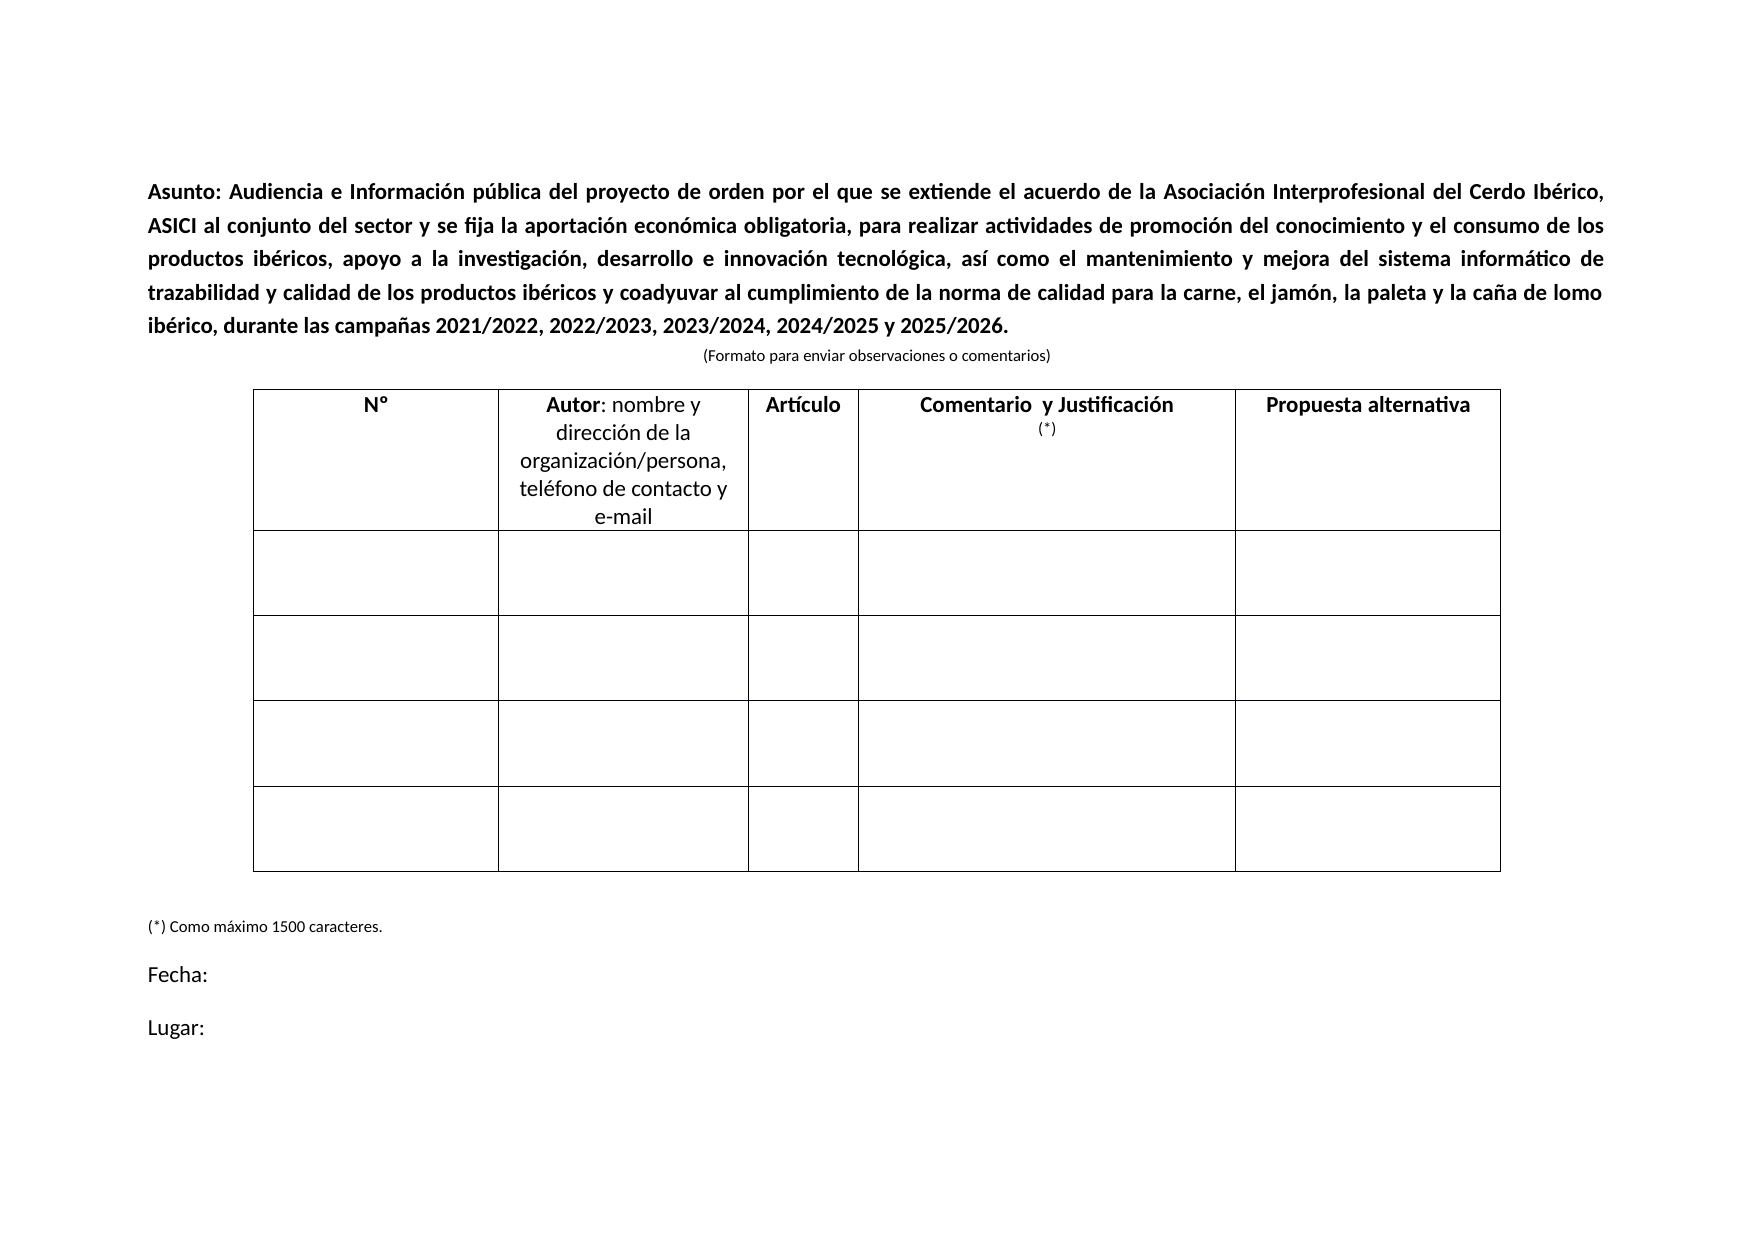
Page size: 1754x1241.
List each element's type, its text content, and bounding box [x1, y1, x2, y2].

text Asunto: Audiencia e Información pública del proyecto de orden por el que se extiende el acuerdo de la Asociación Interprofesional del Cerdo Ibérico, ASICI al conjunto del sector y se fija la aportación económica obligatoria, para realizar actividades de promoción del conocimiento y el consumo de los productos ibéricos, apoyo a la investigación, desarrollo e innovación tecnológica, así como el mantenimiento y mejora del sistema informático de trazabilidad y calidad de los productos ibéricos y coadyuvar al cumplimiento de la norma de calidad para la carne, el jamón, la paleta y la caña de lomo ibérico, durante las campañas 2021/2022, 2022/2023, 2023/2024, 2024/2025 y 2025/2026. [148, 177, 1606, 339]
table_cell [859, 787, 1235, 871]
table_cell [499, 616, 748, 700]
table_cell [859, 616, 1235, 700]
table_cell [1236, 701, 1500, 786]
text (Formato para enviar observaciones o comentarios) [148, 345, 1606, 365]
table_header Comentario y Justificación (*) [859, 390, 1235, 530]
text (*) Como máximo 1500 caracteres. [148, 916, 1606, 936]
table_cell [1236, 531, 1500, 615]
text Fecha: [148, 960, 1606, 988]
text Lugar: [148, 1013, 1606, 1041]
table_cell [254, 531, 498, 615]
table_cell [499, 787, 748, 871]
table_cell [749, 531, 858, 615]
table_header Autor: nombre y dirección de la organización/persona, teléfono de contacto y e-mail [499, 390, 748, 530]
table_cell [254, 701, 498, 786]
table_cell [499, 531, 748, 615]
table_cell [254, 787, 498, 871]
table_cell [749, 616, 858, 700]
table_header Propuesta alternativa [1236, 390, 1500, 530]
table_cell [749, 701, 858, 786]
table_header Artículo [749, 390, 858, 530]
table_cell [499, 701, 748, 786]
table_header Nº [254, 390, 498, 530]
table_cell [1236, 787, 1500, 871]
table_cell [859, 531, 1235, 615]
table_cell [1236, 616, 1500, 700]
table_cell [254, 616, 498, 700]
table_cell [749, 787, 858, 871]
table_cell [859, 701, 1235, 786]
